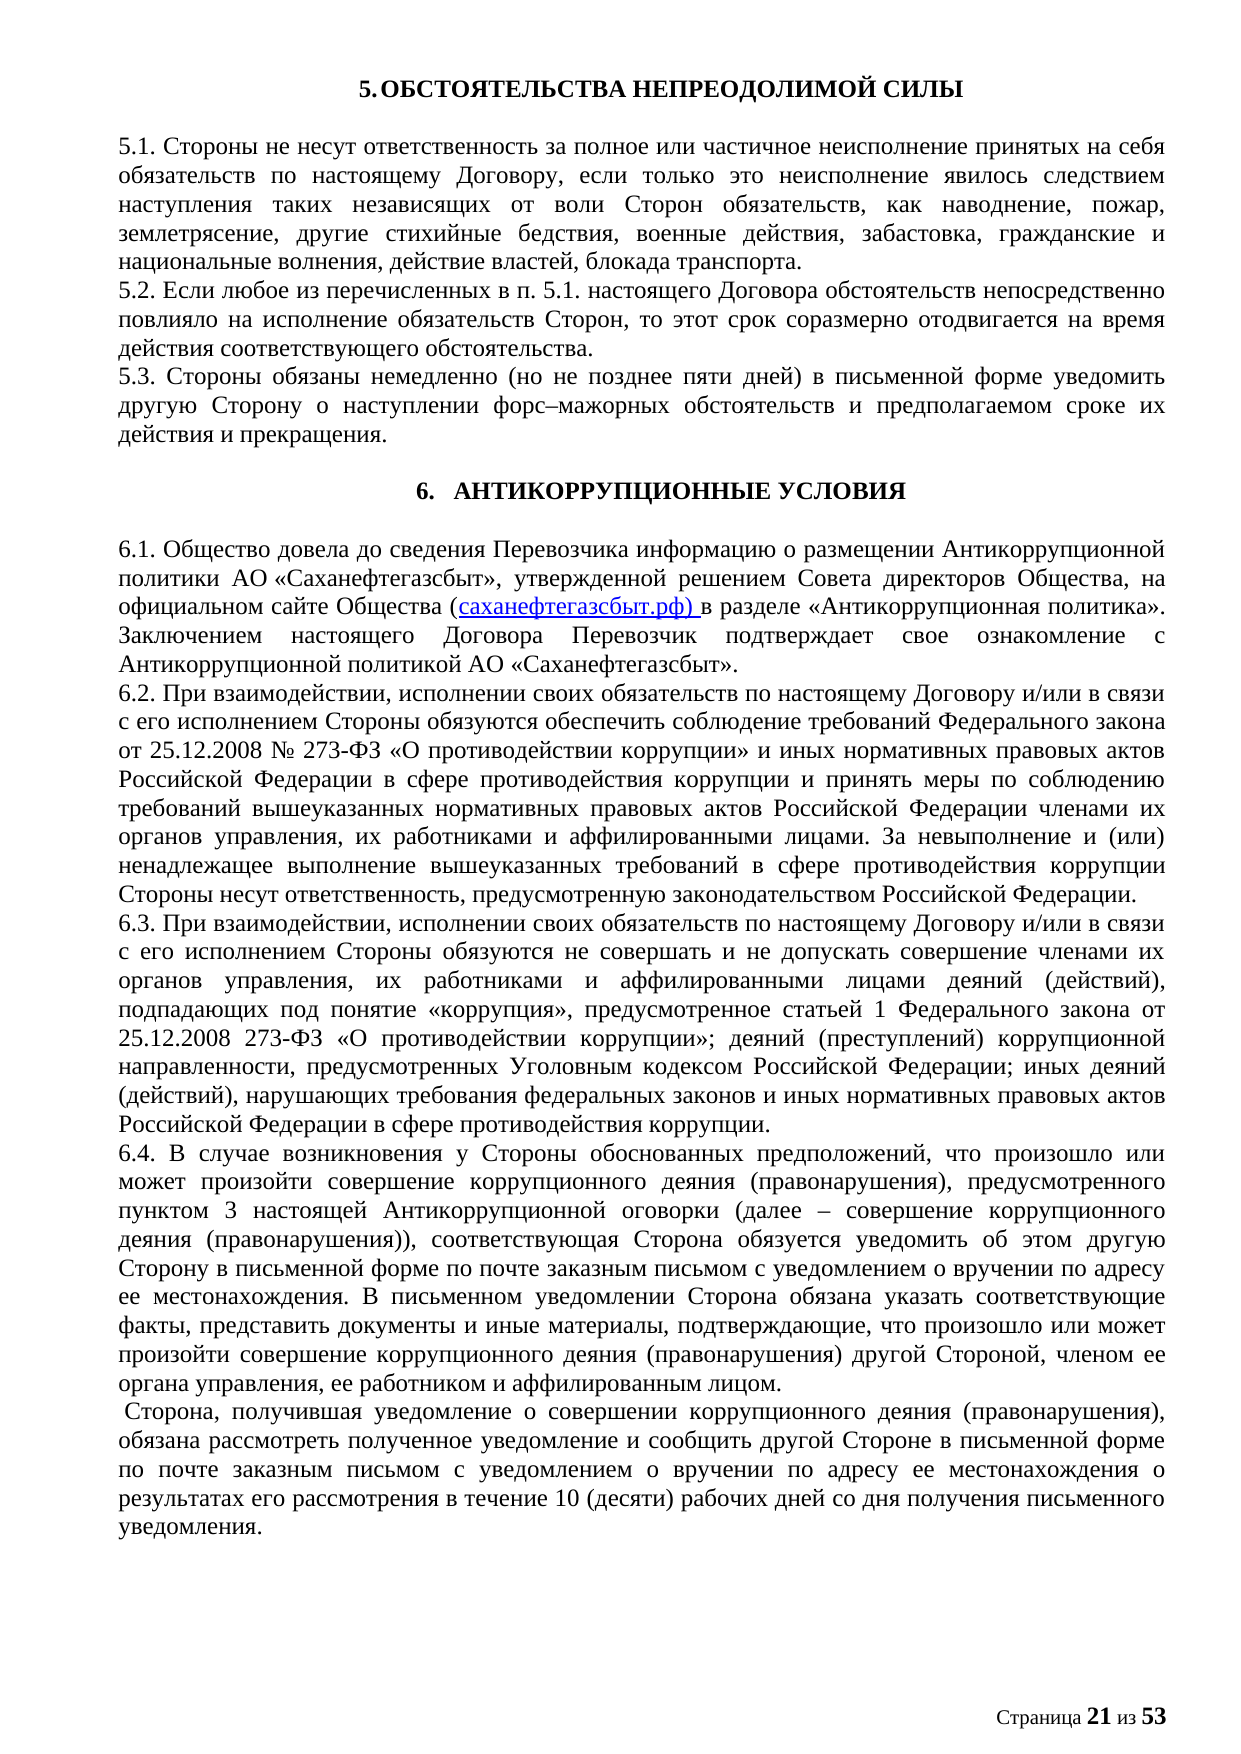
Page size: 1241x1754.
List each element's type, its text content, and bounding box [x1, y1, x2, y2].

text 6.1. Общество довела до сведения Перевозчика информацию о размещении Антикоррупционной политики АО «Саханефтегазсбыт», утвержденной решением Совета директоров Общества, на официальном сайте Общества (саханефтегазсбыт.рф) в разделе «Антикоррупционная политика». Заключением настоящего Договора Перевозчик подтверждает свое ознакомление с Антикоррупционной политикой АО «Саханефтегазсбыт». [118, 534, 1166, 678]
text 5.1. Стороны не несут ответственность за полное или частичное неисполнение принятых на себя обязательств по настоящему Договору, если только это неисполнение явилось следствием наступления таких независящих от воли Сторон обязательств, как наводнение, пожар, землетрясение, другие стихийные бедствия, военные действия, забастовка, гражданские и национальные волнения, действие властей, блокада транспорта. [118, 131, 1166, 275]
list ОБСТОЯТЕЛЬСТВА НЕПРЕОДОЛИМОЙ СИЛЫ [156, 74, 1166, 103]
text 6.2. При взаимодействии, исполнении своих обязательств по настоящему Договору и/или в связи с его исполнением Стороны обязуются обеспечить соблюдение требований Федерального закона от 25.12.2008 № 273-ФЗ «О противодействии коррупции» и иных нормативных правовых актов Российской Федерации в сфере противодействия коррупции и принять меры по соблюдению требований вышеуказанных нормативных правовых актов Российской Федерации членами их органов управления, их работниками и аффилированными лицами. За невыполнение и (или) ненадлежащее выполнение вышеуказанных требований в сфере противодействия коррупции Стороны несут ответственность, предусмотренную законодательством Российской Федерации. [118, 678, 1166, 908]
list АНТИКОРРУПЦИОННЫЕ УСЛОВИЯ [156, 476, 1166, 505]
text 5.2. Если любое из перечисленных в п. 5.1. настоящего Договора обстоятельств непосредственно повлияло на исполнение обязательств Сторон, то этот срок соразмерно отодвигается на время действия соответствующего обстоятельства. [118, 275, 1166, 361]
text 5.3. Стороны обязаны немедленно (но не позднее пяти дней) в письменной форме уведомить другую Сторону о наступлении форс–мажорных обстоятельств и предполагаемом сроке их действия и прекращения. [118, 361, 1166, 448]
text 6.4. В случае возникновения у Стороны обоснованных предположений, что произошло или может произойти совершение коррупционного деяния (правонарушения), предусмотренного пунктом 3 настоящей Антикоррупционной оговорки (далее – совершение коррупционного деяния (правонарушения)), соответствующая Сторона обязуется уведомить об этом другую Сторону в письменной форме по почте заказным письмом с уведомлением о вручении по адресу ее местонахождения. В письменном уведомлении Сторона обязана указать соответствующие факты, представить документы и иные материалы, подтверждающие, что произошло или может произойти совершение коррупционного деяния (правонарушения) другой Стороной, членом ее органа управления, ее работником и аффилированным лицом. [118, 1138, 1166, 1396]
text 6.3. При взаимодействии, исполнении своих обязательств по настоящему Договору и/или в связи с его исполнением Стороны обязуются не совершать и не допускать совершение членами их органов управления, их работниками и аффилированными лицами деяний (действий), подпадающих под понятие «коррупция», предусмотренное статьей 1 Федерального закона от 25.12.2008 273-ФЗ «О противодействии коррупции»; деяний (преступлений) коррупционной направленности, предусмотренных Уголовным кодексом Российской Федерации; иных деяний (действий), нарушающих требования федеральных законов и иных нормативных правовых актов Российской Федерации в сфере противодействия коррупции. [118, 908, 1166, 1138]
text Сторона, получившая уведомление о совершении коррупционного деяния (правонарушения), обязана рассмотреть полученное уведомление и сообщить другой Стороне в письменной форме по почте заказным письмом с уведомлением о вручении по адресу ее местонахождения о результатах его рассмотрения в течение 10 (десяти) рабочих дней со дня получения письменного уведомления. [118, 1396, 1166, 1540]
